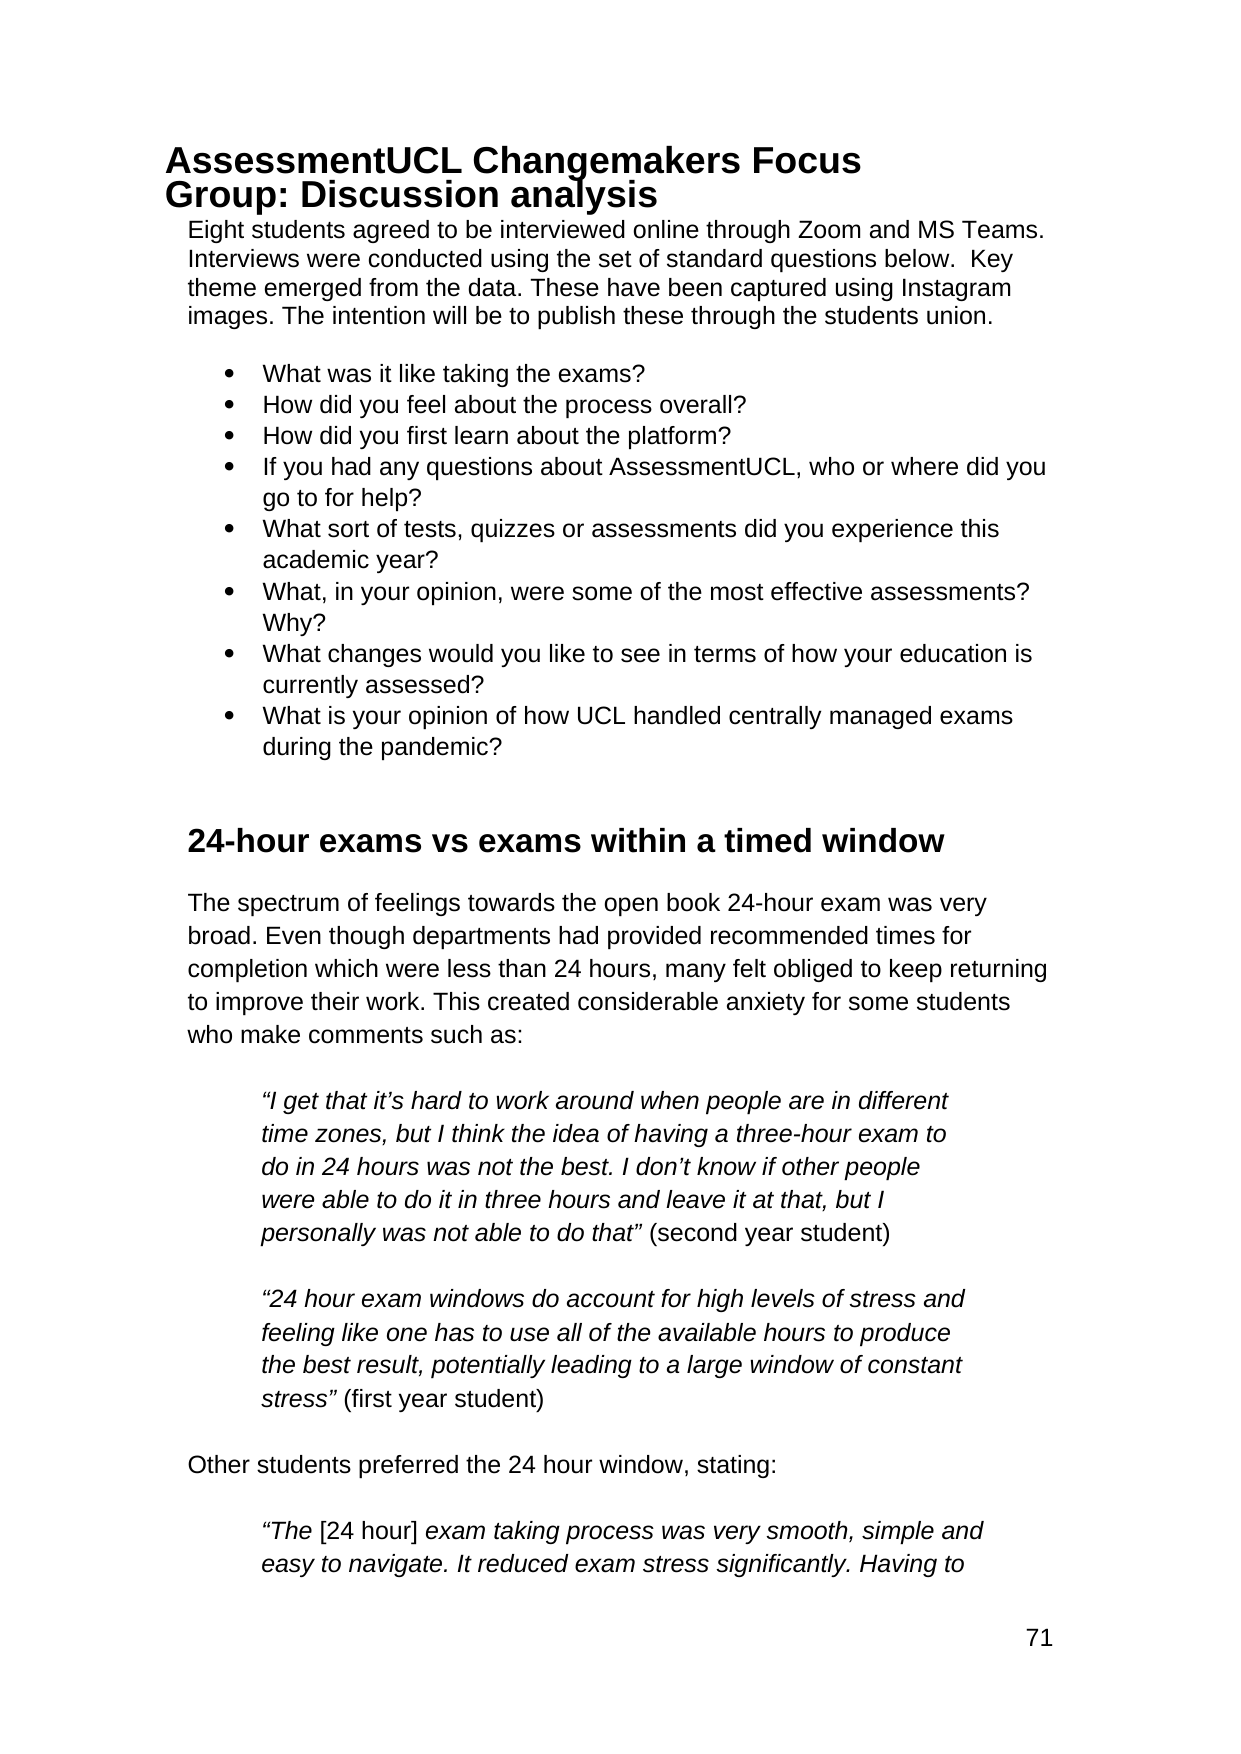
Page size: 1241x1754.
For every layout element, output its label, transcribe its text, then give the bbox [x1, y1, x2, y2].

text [261, 1516, 999, 1577]
list What sort of tests, quizzes or assessments did you experience this academic year? [225, 514, 1053, 574]
list How did you feel about the process overall? [225, 390, 1053, 419]
list What is your opinion of how UCL handled centrally managed exams during the pandemic? [225, 701, 1053, 761]
text “I get that it’s hard to work around when people are in different time zones, but I think the idea of having a three-hour exam to do in 24 hours was not the best. I don’t know if other people were able to do it in three hours and leave it at that, but I personally was not able to do that” (second year student) [261, 1086, 984, 1247]
subtitle 24-hour exams vs exams within a timed window [187, 821, 1053, 859]
text Other students preferred the 24 hour window, stating: [187, 1449, 1053, 1478]
list If you had any questions about AssessmentUCL, who or where did you go to for help? [225, 452, 1053, 512]
list How did you first learn about the platform? [225, 421, 1053, 450]
text “24 hour exam windows do account for high levels of stress and feeling like one has to use all of the available hours to produce the best result, potentially leading to a large window of constant stress” (first year student) [261, 1284, 984, 1412]
subtitle AssessmentUCL Changemakers Focus Group: Discussion analysis [164, 146, 905, 215]
list What, in your opinion, were some of the most effective assessments? Why? [225, 577, 1053, 636]
list What changes would you like to see in terms of how your education is currently assessed? [225, 639, 1053, 699]
text Eight students agreed to be interviewed online through Zoom and MS Teams. Interviews were conducted using the set of standard questions below. Key theme emerged from the data. These have been captured using Instagram images. The intention will be to publish these through the students union. [187, 179, 1053, 330]
list What was it like taking the exams? [225, 359, 1053, 388]
text The spectrum of feelings towards the open book 24-hour exam was very broad. Even though departments had provided recommended times for completion which were less than 24 hours, many felt obliged to keep returning to improve their work. This created considerable anxiety for some students who make comments such as: [187, 888, 1053, 1049]
